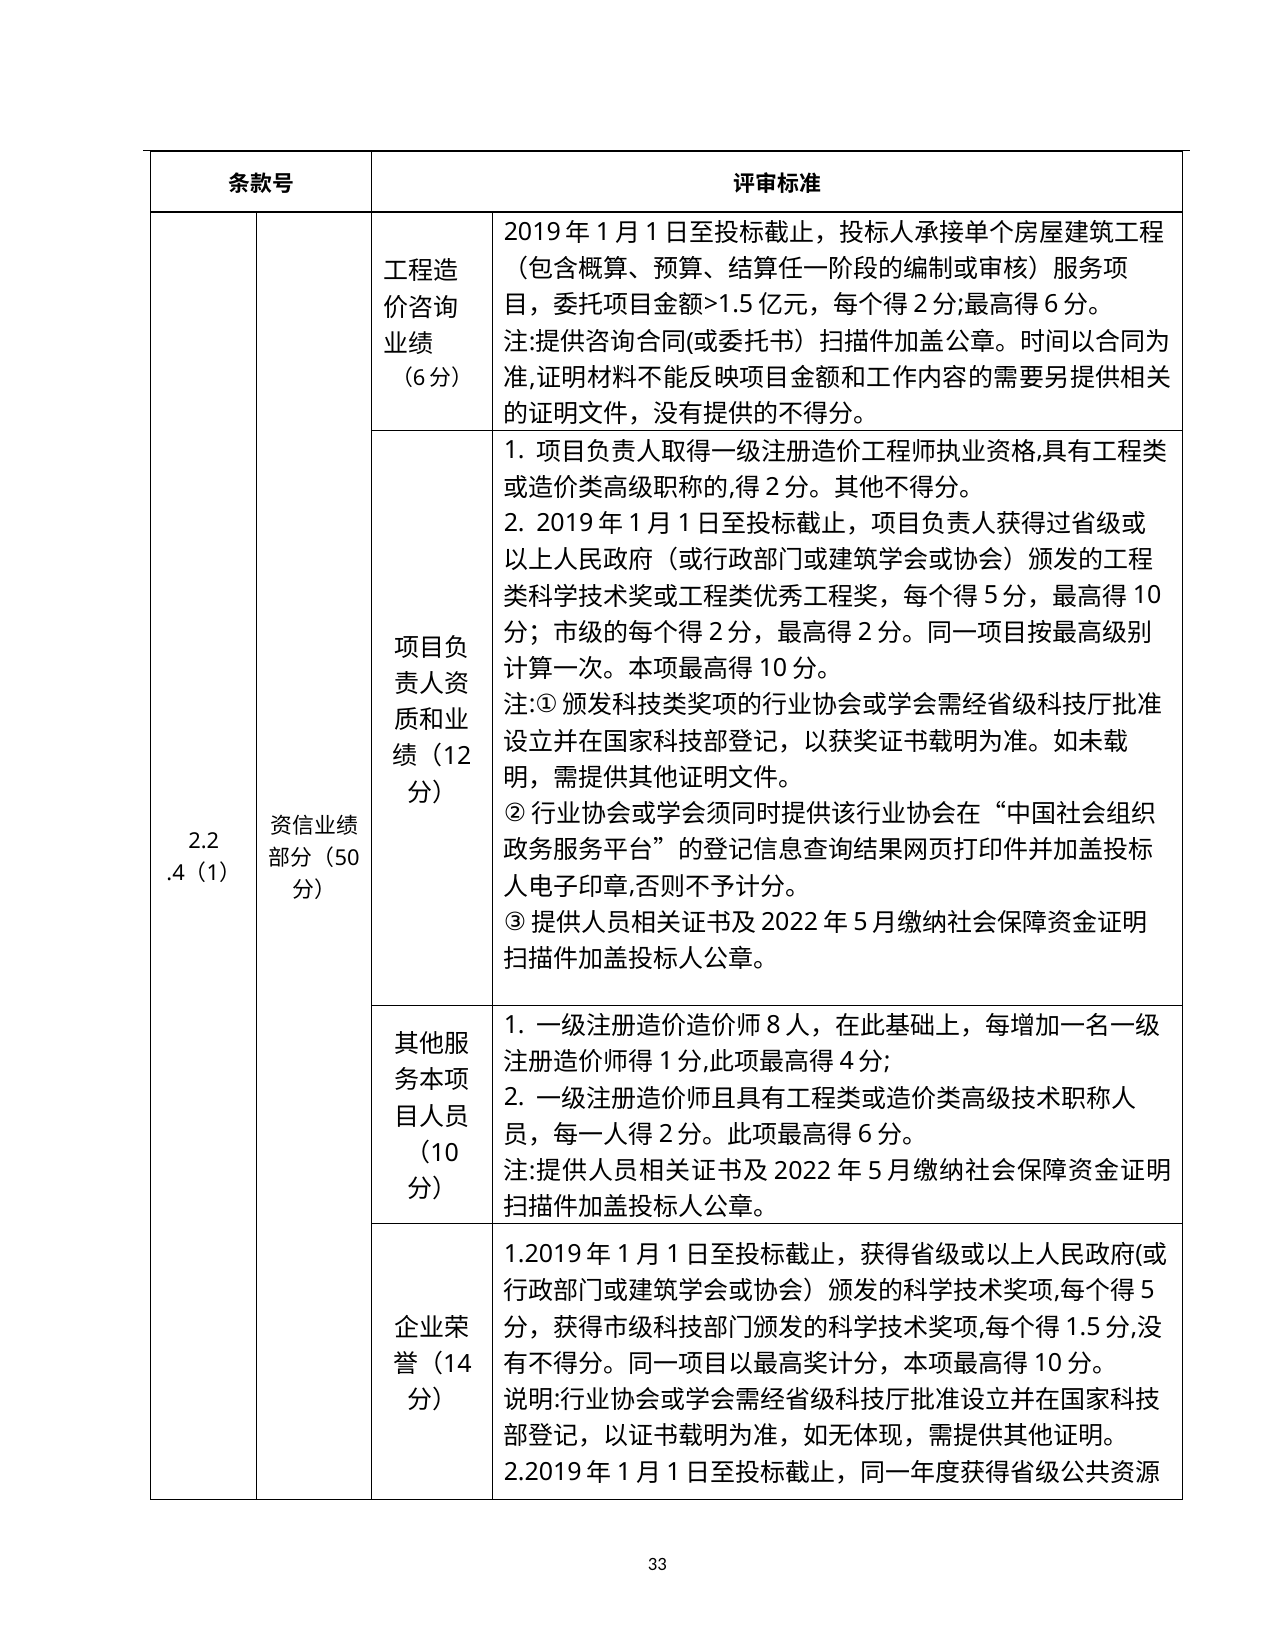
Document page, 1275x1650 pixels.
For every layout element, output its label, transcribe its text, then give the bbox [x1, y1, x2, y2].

table_cell 备注：①未实行分级的注册造价工程师自动划分为一级注册造价工程师。②社保缴纳期限包含疫情防控期的，若当地政府部门允许企业在疫情防控期间缓缴社会保险费的，投标人可提供当地政府部门允许缓缴社保的相关文件作为缴纳社保的证明。 [493, 431, 1182, 1005]
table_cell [257, 213, 371, 1499]
table_cell 备注：①未实行分级的注册造价工程师自动划分为一级注册造价工程师。②社保缴纳期限包含疫情防控期的，若当地政府部门允许企业在疫情防控期间缓缴社会保险费的，投标人可提供当地政府部门允许缓缴社保的相关文件作为缴纳社保的证明。 [372, 1006, 492, 1223]
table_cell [143, 151, 150, 1500]
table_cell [1183, 151, 1190, 1500]
table_cell 备注：①未实行分级的注册造价工程师自动划分为一级注册造价工程师。②社保缴纳期限包含疫情防控期的，若当地政府部门允许企业在疫情防控期间缓缴社会保险费的，投标人可提供当地政府部门允许缓缴社保的相关文件作为缴纳社保的证明。 [493, 1006, 1182, 1223]
table_cell 备注：①未实行分级的注册造价工程师自动划分为一级注册造价工程师。②社保缴纳期限包含疫情防控期的，若当地政府部门允许企业在疫情防控期间缓缴社会保险费的，投标人可提供当地政府部门允许缓缴社保的相关文件作为缴纳社保的证明。 [493, 213, 1182, 430]
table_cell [493, 1224, 1182, 1499]
table_cell 备注：①未实行分级的注册造价工程师自动划分为一级注册造价工程师。②社保缴纳期限包含疫情防控期的，若当地政府部门允许企业在疫情防控期间缓缴社会保险费的，投标人可提供当地政府部门允许缓缴社保的相关文件作为缴纳社保的证明。 [372, 431, 492, 1005]
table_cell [151, 213, 256, 1499]
table_cell 备注：①未实行分级的注册造价工程师自动划分为一级注册造价工程师。②社保缴纳期限包含疫情防控期的，若当地政府部门允许企业在疫情防控期间缓缴社会保险费的，投标人可提供当地政府部门允许缓缴社保的相关文件作为缴纳社保的证明。 [372, 213, 492, 430]
table_cell 备注：①未实行分级的注册造价工程师自动划分为一级注册造价工程师。②社保缴纳期限包含疫情防控期的，若当地政府部门允许企业在疫情防控期间缓缴社会保险费的，投标人可提供当地政府部门允许缓缴社保的相关文件作为缴纳社保的证明。 [151, 152, 371, 211]
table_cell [372, 1224, 492, 1499]
table_cell 备注：①未实行分级的注册造价工程师自动划分为一级注册造价工程师。②社保缴纳期限包含疫情防控期的，若当地政府部门允许企业在疫情防控期间缓缴社会保险费的，投标人可提供当地政府部门允许缓缴社保的相关文件作为缴纳社保的证明。 [372, 152, 1182, 211]
